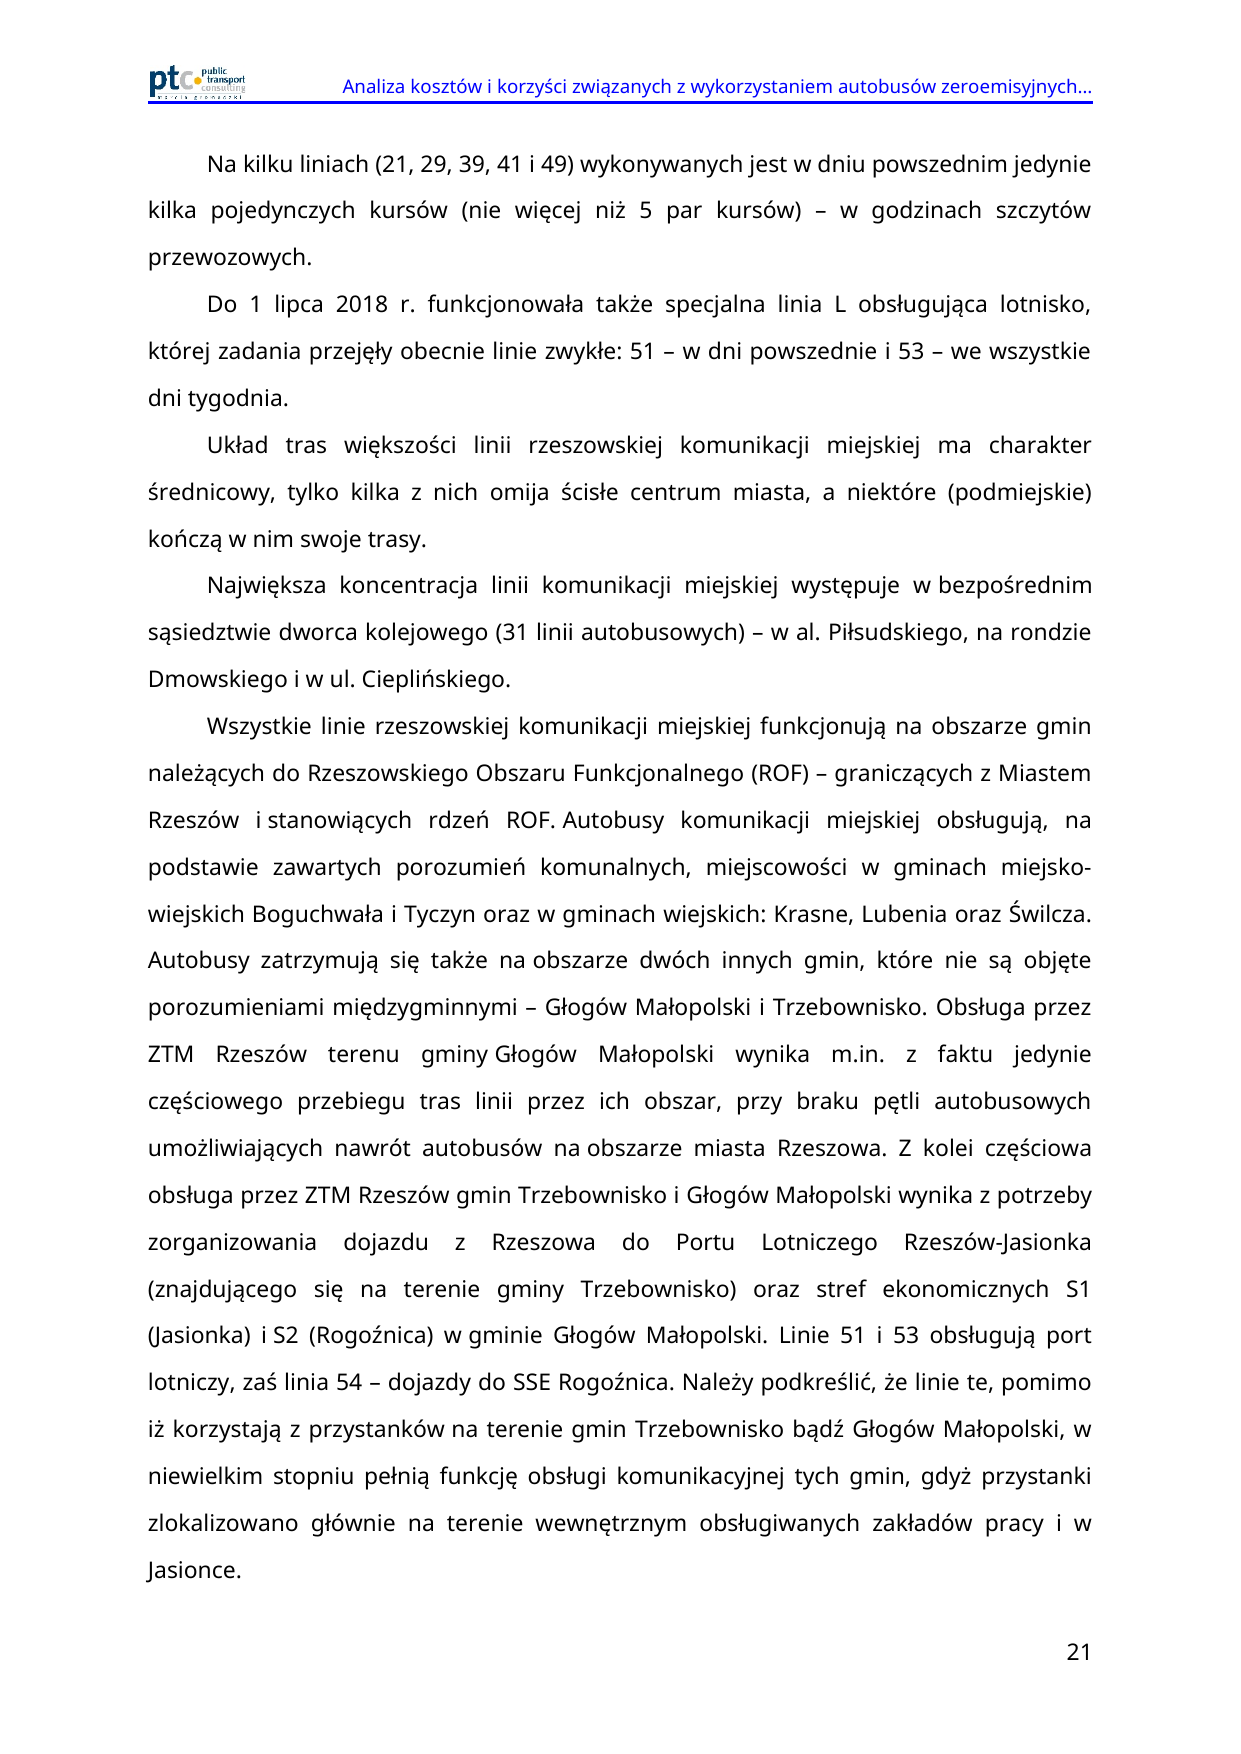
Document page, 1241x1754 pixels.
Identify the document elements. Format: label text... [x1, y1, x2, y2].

text Wszystkie linie rzeszowskiej komunikacji miejskiej funkcjonują na obszarze gmin należących do Rzeszowskiego Obszaru Funkcjonalnego (ROF) – graniczących z Miastem Rzeszów i stanowiących rdzeń ROF. Autobusy komunikacji miejskiej obsługują, na podstawie zawartych porozumień komunalnych, miejscowości w gminach miejsko-wiejskich Boguchwała i Tyczyn oraz w gminach wiejskich: Krasne, Lubenia oraz Świlcza. Autobusy zatrzymują się także na obszarze dwóch innych gmin, które nie są objęte porozumieniami międzygminnymi – Głogów Małopolski i Trzebownisko. Obsługa przez ZTM Rzeszów terenu gminy Głogów Małopolski wynika m.in. z faktu jedynie częściowego przebiegu tras linii przez ich obszar, przy braku pętli autobusowych umożliwiających nawrót autobusów na obszarze miasta Rzeszowa. Z kolei częściowa obsługa przez ZTM Rzeszów gmin Trzebownisko i Głogów Małopolski wynika z potrzeby zorganizowania dojazdu z Rzeszowa do Portu Lotniczego Rzeszów-Jasionka (znajdującego się na terenie gminy Trzebownisko) oraz stref ekonomicznych S1 (Jasionka) i S2 (Rogoźnica) w gminie Głogów Małopolski. Linie 51 i 53 obsługują port lotniczy, zaś linia 54 – dojazdy do SSE Rogoźnica. Należy podkreślić, że linie te, pomimo iż korzystają z przystanków na terenie gmin Trzebownisko bądź Głogów Małopolski, w niewielkim stopniu pełnią funkcję obsługi komunikacyjnej tych gmin, gdyż przystanki zlokalizowano głównie na terenie wewnętrznym obsługiwanych zakładów pracy i w Jasionce. [148, 710, 1093, 1585]
text Na kilku liniach (21, 29, 39, 41 i 49) wykonywanych jest w dniu powszednim jedynie kilka pojedynczych kursów (nie więcej niż 5 par kursów) – w godzinach szczytów przewozowych. [148, 148, 1093, 273]
picture [150, 65, 245, 100]
text Układ tras większości linii rzeszowskiej komunikacji miejskiej ma charakter średnicowy, tylko kilka z nich omija ścisłe centrum miasta, a niektóre (podmiejskie) kończą w nim swoje trasy. [148, 429, 1093, 554]
text Do 1 lipca 2018 r. funkcjonowała także specjalna linia L obsługująca lotnisko, której zadania przejęły obecnie linie zwykłe: 51 – w dni powszednie i 53 – we wszystkie dni tygodnia. [148, 288, 1093, 413]
text Największa koncentracja linii komunikacji miejskiej występuje w bezpośrednim sąsiedztwie dworca kolejowego (31 linii autobusowych) – w al. Piłsudskiego, na rondzie Dmowskiego i w ul. Cieplińskiego. [148, 569, 1093, 694]
